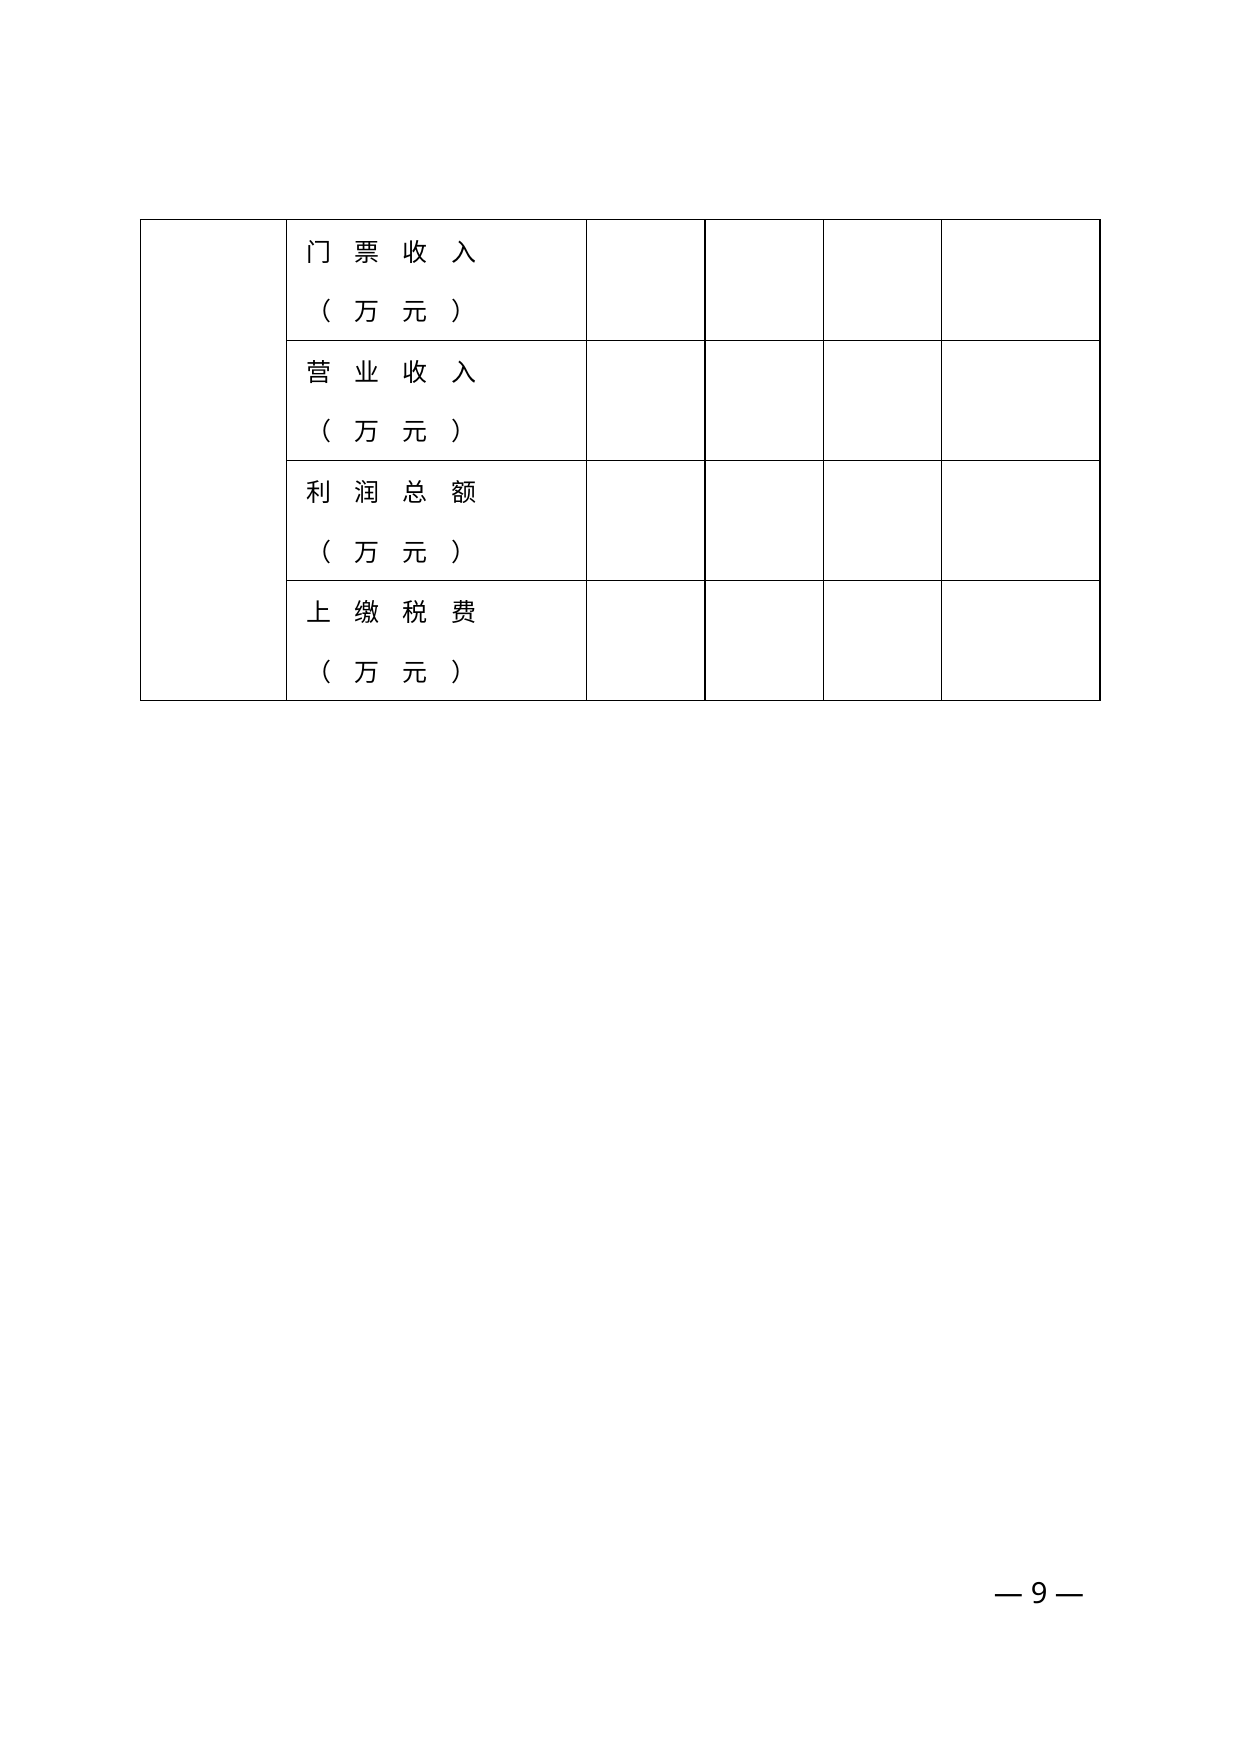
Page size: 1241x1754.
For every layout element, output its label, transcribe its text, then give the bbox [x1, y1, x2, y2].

table_cell 利润总额（万元） [287, 461, 586, 580]
table_cell [824, 461, 941, 580]
table_cell 上缴税费（万元） [287, 581, 586, 700]
table_cell [706, 581, 823, 700]
table_cell [824, 341, 941, 460]
table_cell [587, 461, 704, 580]
table_cell [587, 220, 704, 339]
table_cell [942, 461, 1099, 580]
table_cell [587, 341, 704, 460]
table_cell [942, 341, 1099, 460]
table_cell [942, 220, 1099, 339]
table_cell [942, 581, 1099, 700]
table_cell [587, 581, 704, 700]
table_cell [706, 341, 823, 460]
table_cell [706, 220, 823, 339]
table_cell 营业收入（万元） [287, 341, 586, 460]
table_cell 门票收入（万元） [287, 220, 586, 339]
table_cell [706, 461, 823, 580]
table_cell [824, 220, 941, 339]
table_cell [824, 581, 941, 700]
